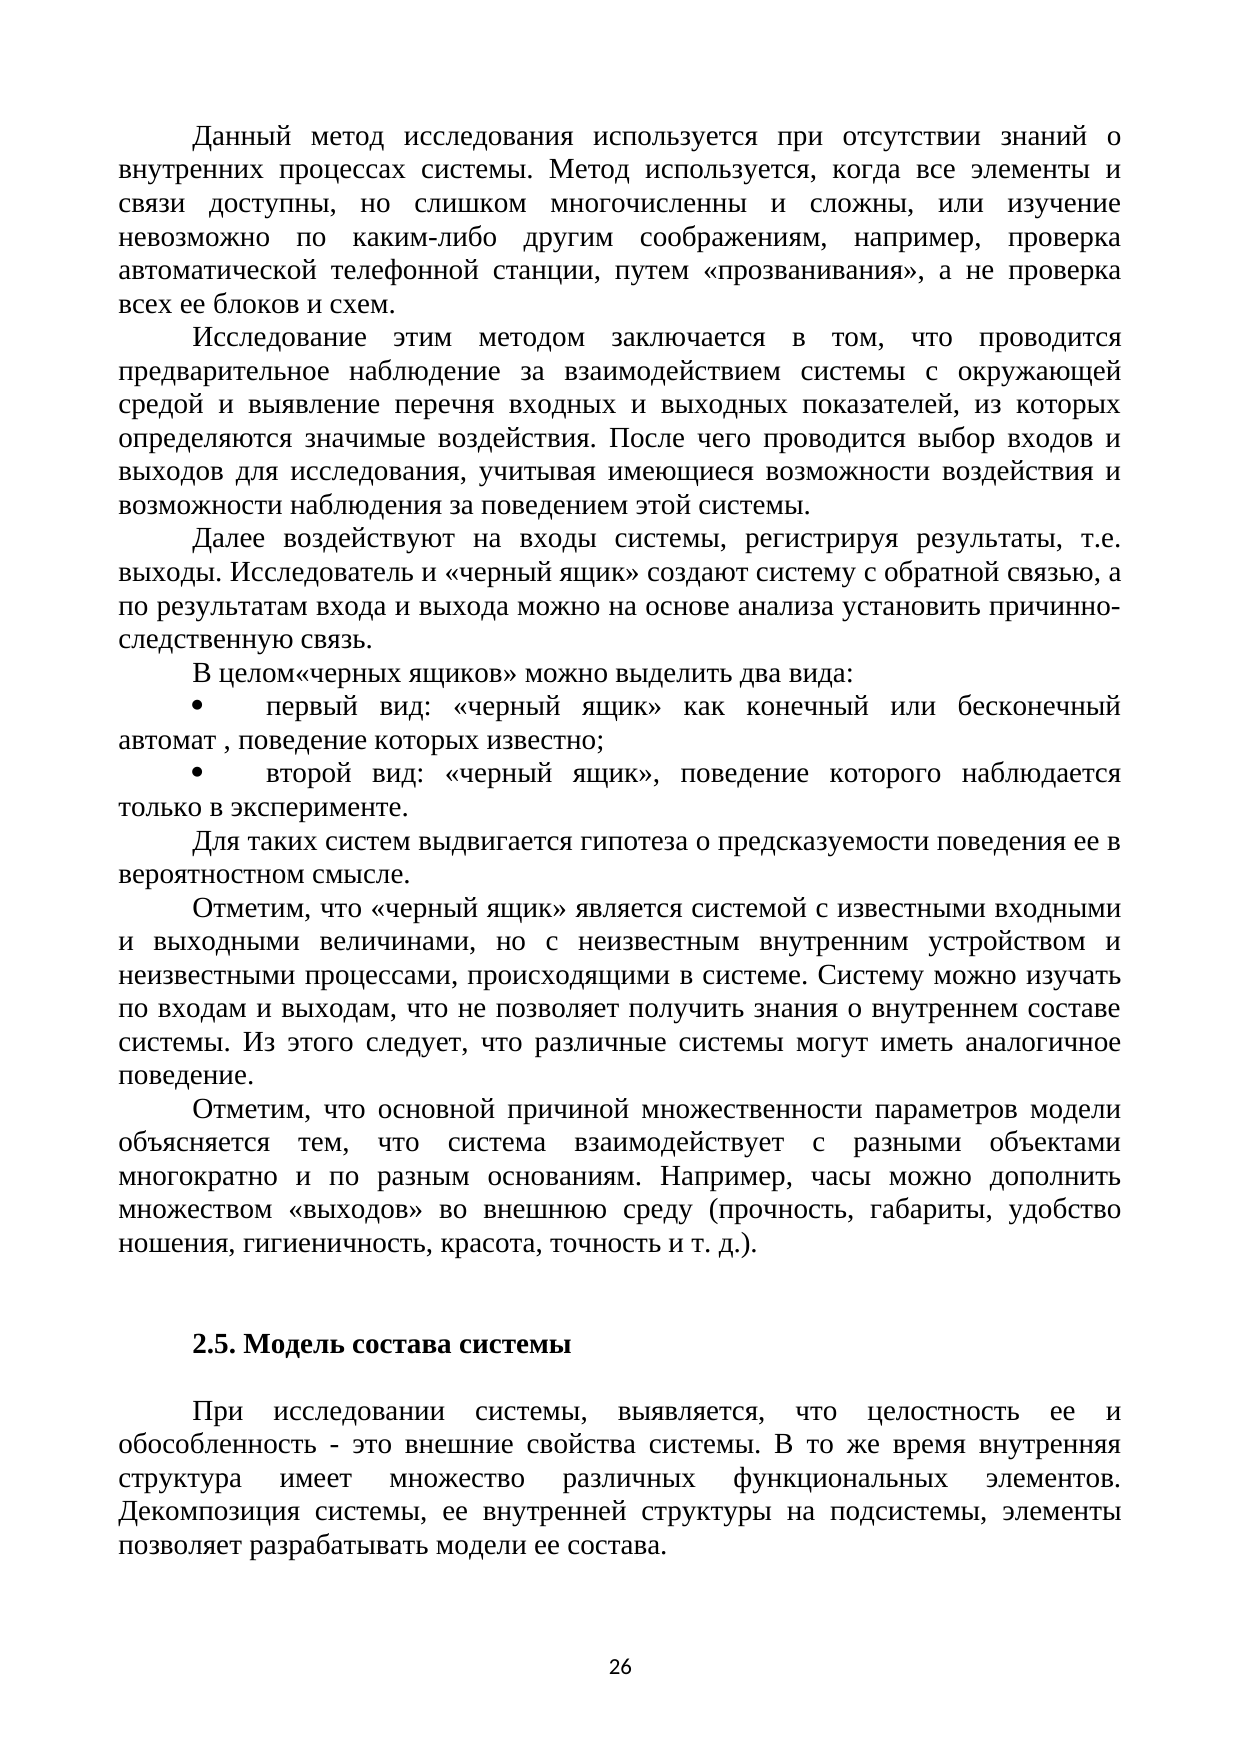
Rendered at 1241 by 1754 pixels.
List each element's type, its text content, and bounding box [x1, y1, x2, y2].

list первый вид: «черный ящик» как конечный или бесконечный автомат , поведение которых известно; [118, 688, 1122, 756]
text Отметим, что основной причиной множественности параметров модели объясняется тем, что система взаимодействует с разными объектами многократно и по разным основаниям. Например, часы можно дополнить множеством «выходов» во внешнюю среду (прочность, габариты, удобство ношения, гигиеничность, красота, точность и т. д.). [118, 1091, 1122, 1259]
list второй вид: «черный ящик», поведение которого наблюдается только в эксперименте. [118, 756, 1122, 823]
text Далее воздействуют на входы системы, регистрируя результаты, т.е. выходы. Исследователь и «черный ящик» создают систему с обратной связью, а по результатам входа и выхода можно на основе анализа установить причинно-следственную связь. [118, 521, 1122, 655]
text При исследовании системы, выявляется, что целостность ее и обособленность - это внешние свойства системы. В то же время внутренняя структура имеет множество различных функциональных элементов. Декомпозиция системы, ее внутренней структуры на подсистемы, элементы позволяет разрабатывать модели ее состава. [118, 1393, 1122, 1561]
text Данный метод исследования используется при отсутствии знаний о внутренних процессах системы. Метод используется, когда все элементы и связи доступны, но слишком многочисленны и сложны, или изучение невозможно по каким-либо другим соображениям, например, проверка автоматической телефонной станции, путем «прозванивания», а не проверка всех ее блоков и схем. [118, 118, 1122, 319]
text Отметим, что «черный ящик» является системой с известными входными и выходными величинами, но с неизвестным внутренним устройством и неизвестными процессами, происходящими в системе. Систему можно изучать по входам и выходам, что не позволяет получить знания о внутреннем составе системы. Из этого следует, что различные системы могут иметь аналогичное поведение. [118, 890, 1122, 1091]
text Для таких систем выдвигается гипотеза о предсказуемости поведения ее в вероятностном смысле. [118, 823, 1122, 890]
text В целом«черных ящиков» можно выделить два вида: [118, 655, 1122, 688]
text Исследование этим методом заключается в том, что проводится предварительное наблюдение за взаимодействием системы с окружающей средой и выявление перечня входных и выходных показателей, из которых определяются значимые воздействия. После чего проводится выбор входов и выходов для исследования, учитывая имеющиеся возможности воздействия и возможности наблюдения за поведением этой системы. [118, 319, 1122, 521]
text 2.5. Модель состава системы [118, 1326, 1122, 1359]
